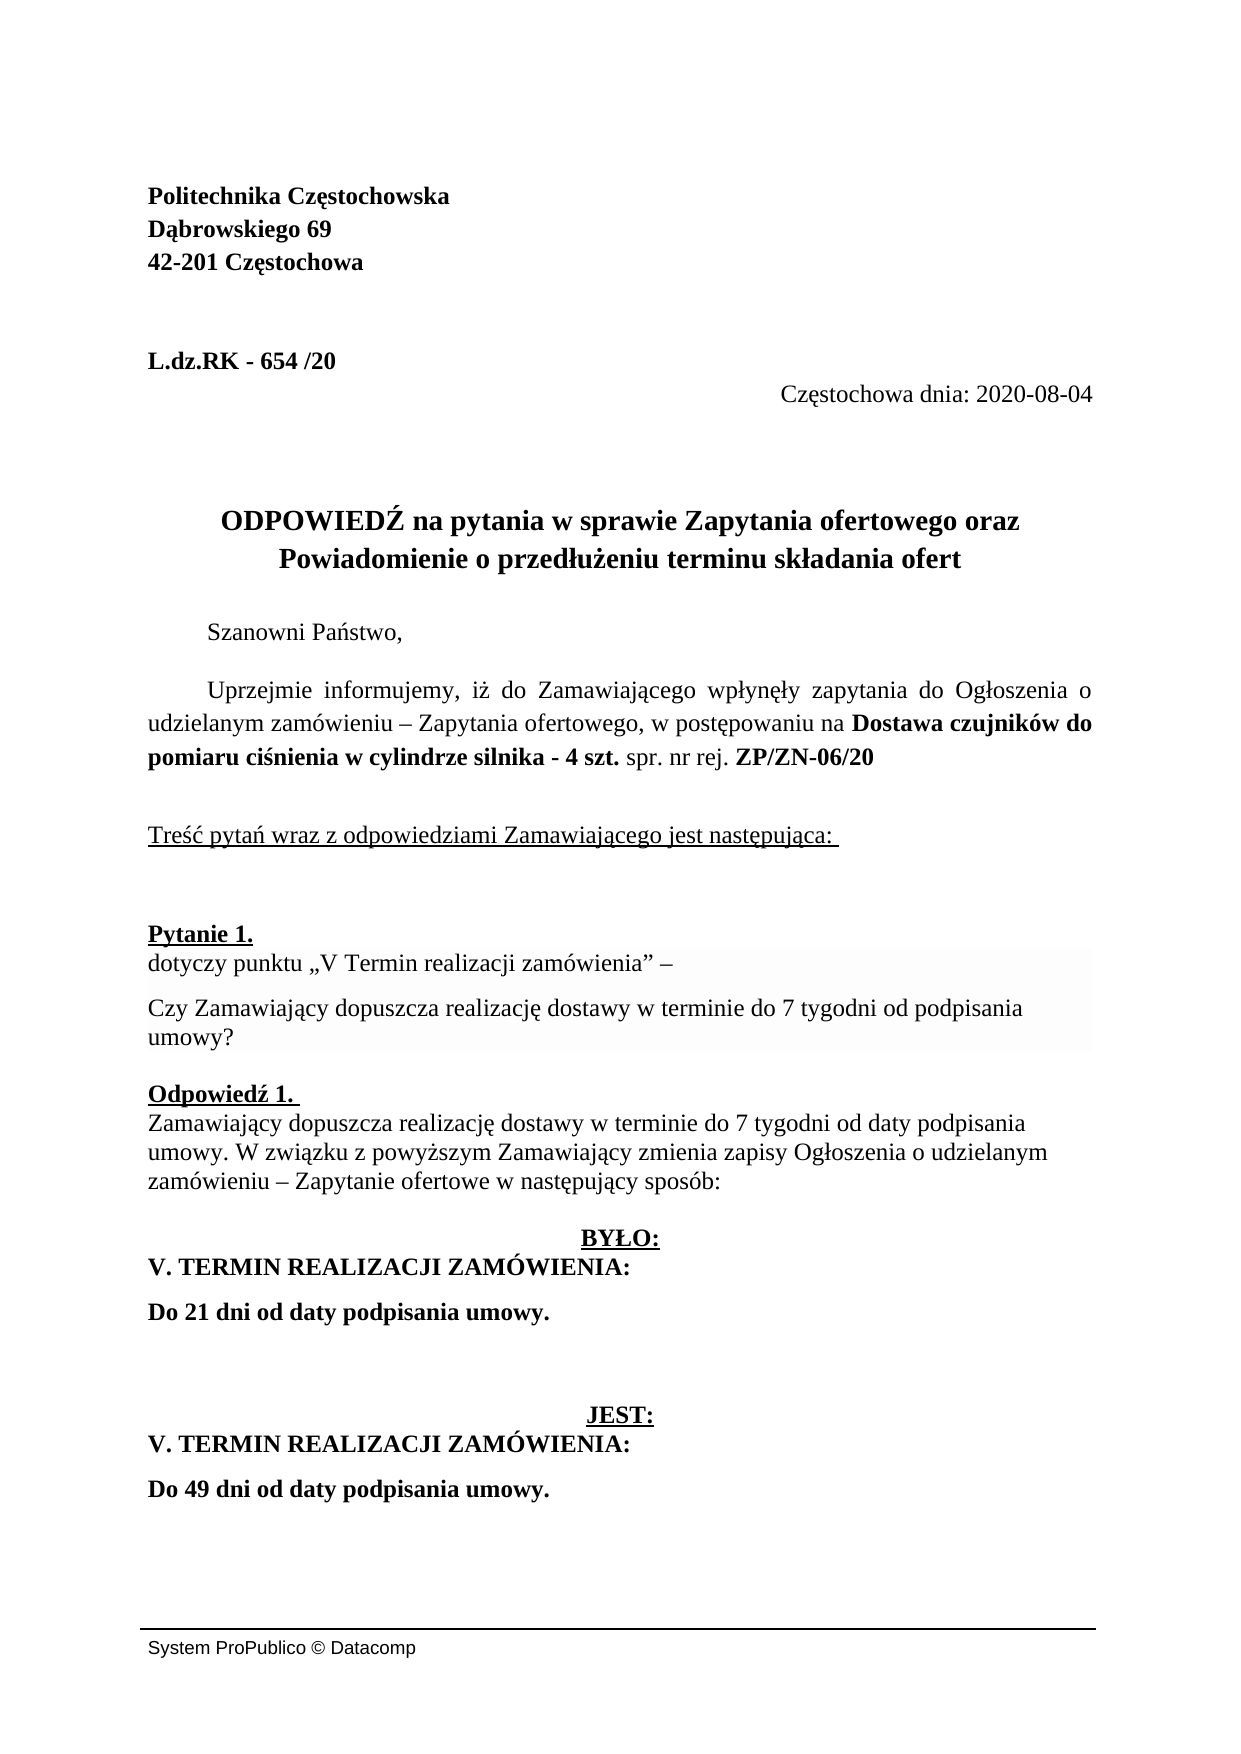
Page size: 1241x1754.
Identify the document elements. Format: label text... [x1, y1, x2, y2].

text Zamawiający dopuszcza realizację dostawy w terminie do 7 tygodni od daty podpisania umowy. W związku z powyższym Zamawiający zmienia zapisy Ogłoszenia o udzielanym zamówieniu – Zapytanie ofertowe w następujący sposób: [148, 1108, 1092, 1194]
text Szanowni Państwo, [207, 617, 1092, 646]
text Politechnika Częstochowska [148, 181, 1092, 209]
text Odpowiedź 1. [148, 1079, 1092, 1108]
text BYŁO: [148, 1223, 1092, 1252]
text Do 49 dni od daty podpisania umowy. [148, 1474, 1092, 1503]
text V. TERMIN REALIZACJI ZAMÓWIENIA: [148, 1252, 1092, 1281]
text 42-201 Częstochowa [148, 247, 1092, 276]
text Uprzejmie informujemy, iż do Zamawiającego wpłynęły zapytania do Ogłoszenia o udzielanym zamówieniu – Zapytania ofertowego, w postępowaniu na Dostawa czujników do pomiaru ciśnienia w cylindrze silnika - 4 szt. spr. nr rej. ZP/ZN-06/20 [148, 676, 1092, 770]
text Czy Zamawiający dopuszcza realizację dostawy w terminie do 7 tygodni od podpisania umowy? [148, 993, 1092, 1051]
text Pytanie 1. [148, 919, 1092, 948]
text Dąbrowskiego 69 [148, 214, 1092, 242]
subtitle ODPOWIEDŹ na pytania w sprawie Zapytania ofertowego oraz Powiadomienie o przedłużeniu terminu składania ofert [148, 503, 1092, 575]
text JEST: [148, 1400, 1092, 1429]
text Treść pytań wraz z odpowiedziami Zamawiającego jest następująca: [148, 820, 1092, 849]
text V. TERMIN REALIZACJI ZAMÓWIENIA: [148, 1429, 1092, 1458]
text dotyczy punktu „V Termin realizacji zamówienia” – [148, 948, 1092, 977]
text Do 21 dni od daty podpisania umowy. [148, 1297, 1092, 1326]
text Częstochowa dnia: 2020-08-04 [148, 379, 1092, 408]
text L.dz.RK - 654 /20 [148, 346, 1092, 374]
